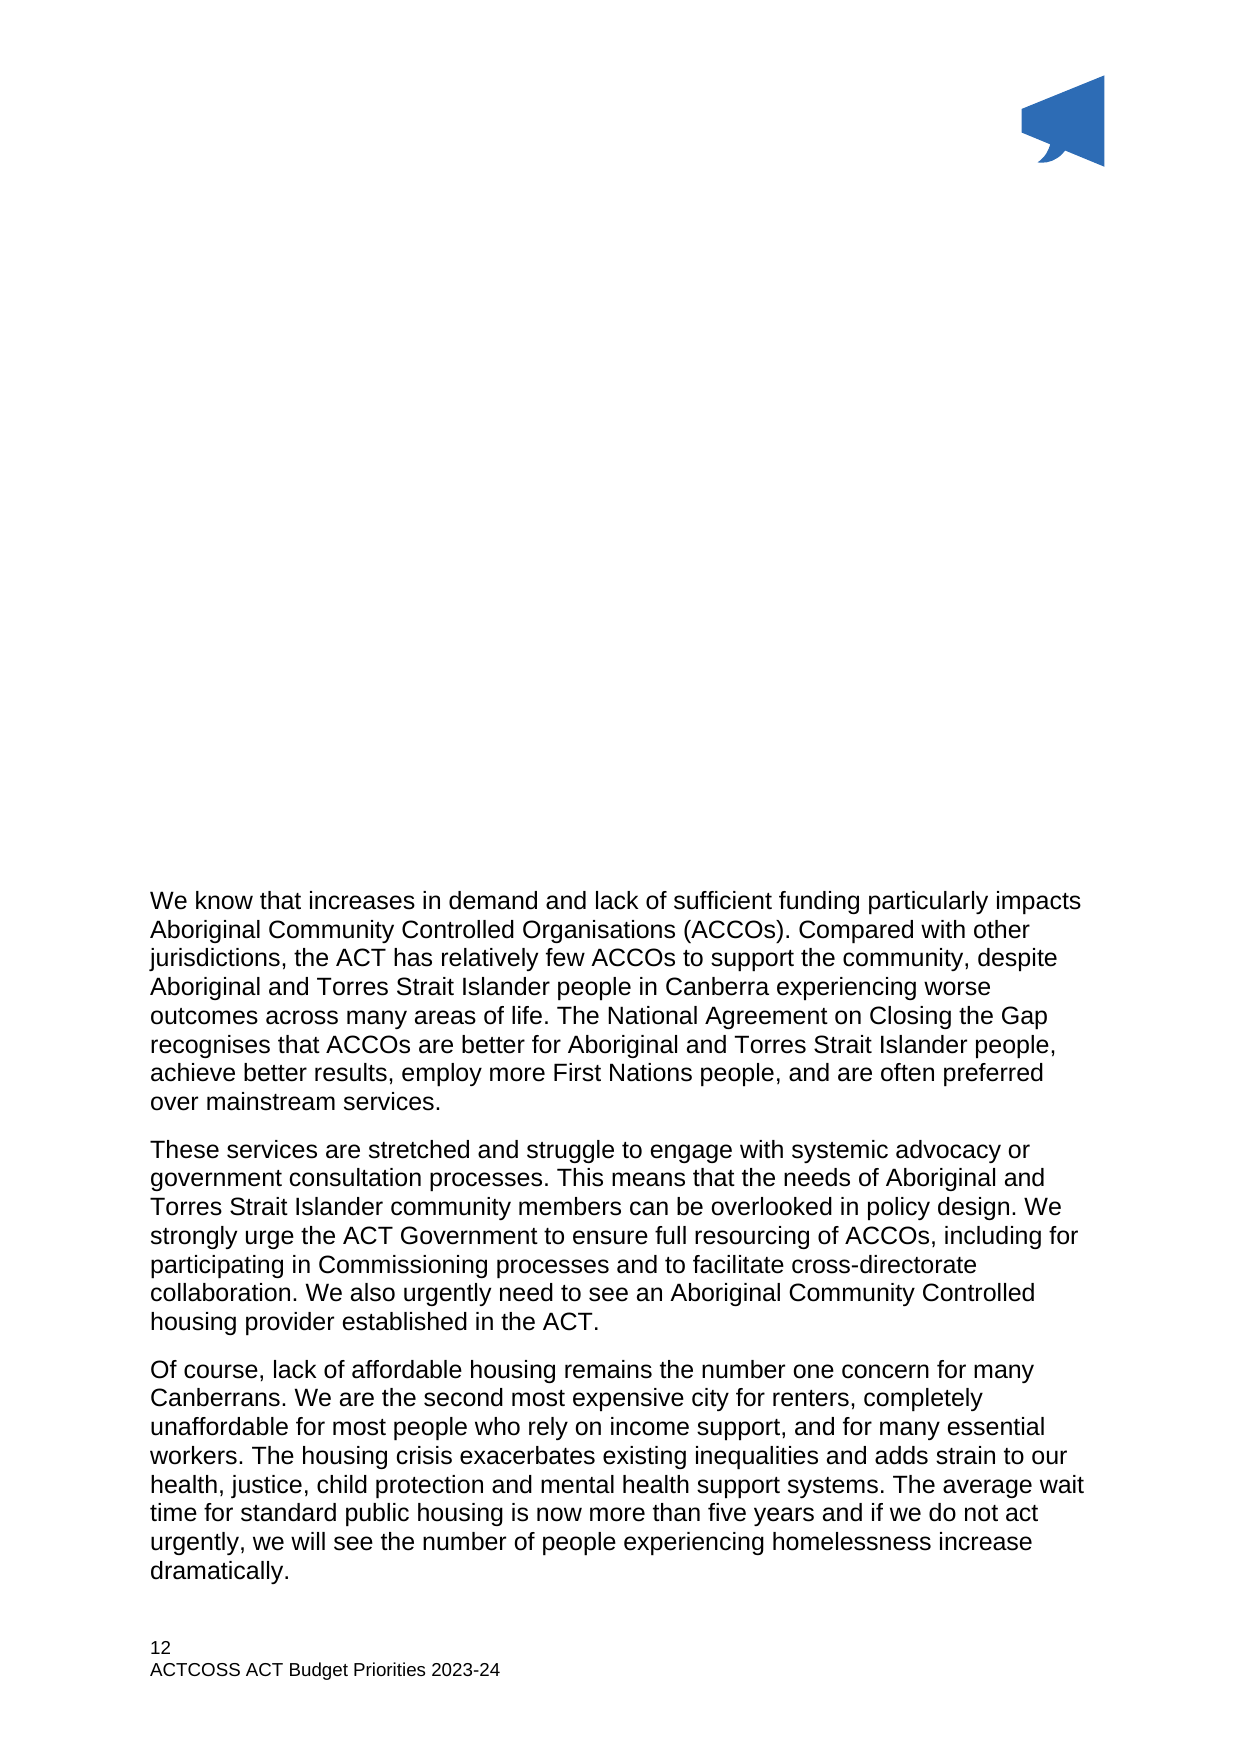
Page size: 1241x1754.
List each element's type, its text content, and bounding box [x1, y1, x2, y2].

text We know that increases in demand and lack of sufficient funding particularly impacts Aboriginal Community Controlled Organisations (ACCOs). Compared with other jurisdictions, the ACT has relatively few ACCOs to support the community, despite Aboriginal and Torres Strait Islander people in Canberra experiencing worse outcomes across many areas of life. The National Agreement on Closing the Gap recognises that ACCOs are better for Aboriginal and Torres Strait Islander people, achieve better results, employ more First Nations people, and are often preferred over mainstream services. [150, 886, 1090, 1116]
text Of course, lack of affordable housing remains the number one concern for many Canberrans. We are the second most expensive city for renters, completely unaffordable for most people who rely on income support, and for many essential workers. The housing crisis exacerbates existing inequalities and adds strain to our health, justice, child protection and mental health support systems. The average wait time for standard public housing is now more than five years and if we do not act urgently, we will see the number of people experiencing homelessness increase dramatically. [150, 1355, 1090, 1585]
text These services are stretched and struggle to engage with systemic advocacy or government consultation processes. This means that the needs of Aboriginal and Torres Strait Islander community members can be overlooked in policy design. We strongly urge the ACT Government to ensure full resourcing of ACCOs, including for participating in Commissioning processes and to facilitate cross-directorate collaboration. We also urgently need to see an Aboriginal Community Controlled housing provider established in the ACT. [150, 1135, 1090, 1336]
